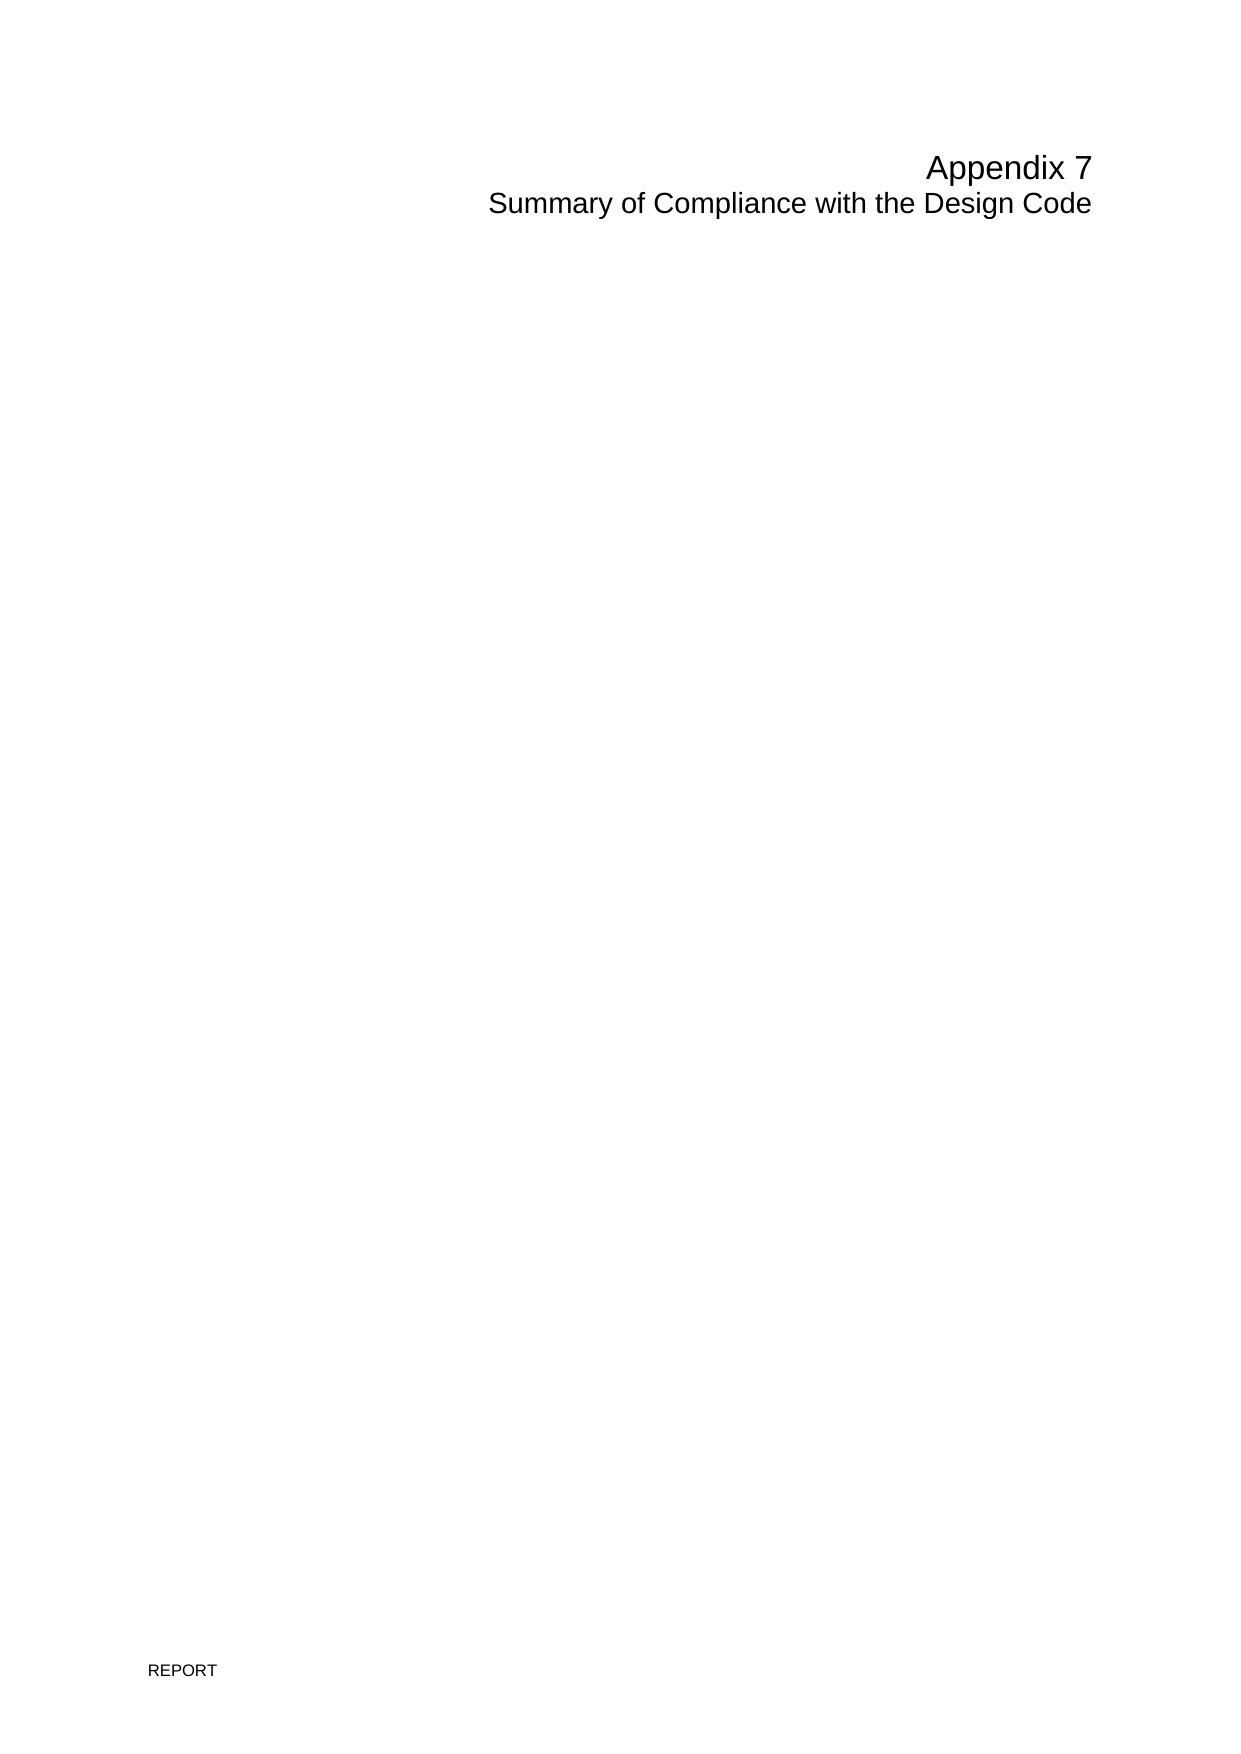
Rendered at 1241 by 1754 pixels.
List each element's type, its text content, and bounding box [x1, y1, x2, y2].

text Summary of Compliance with the Design Code [148, 186, 1092, 220]
text Appendix 7 [148, 148, 1092, 186]
